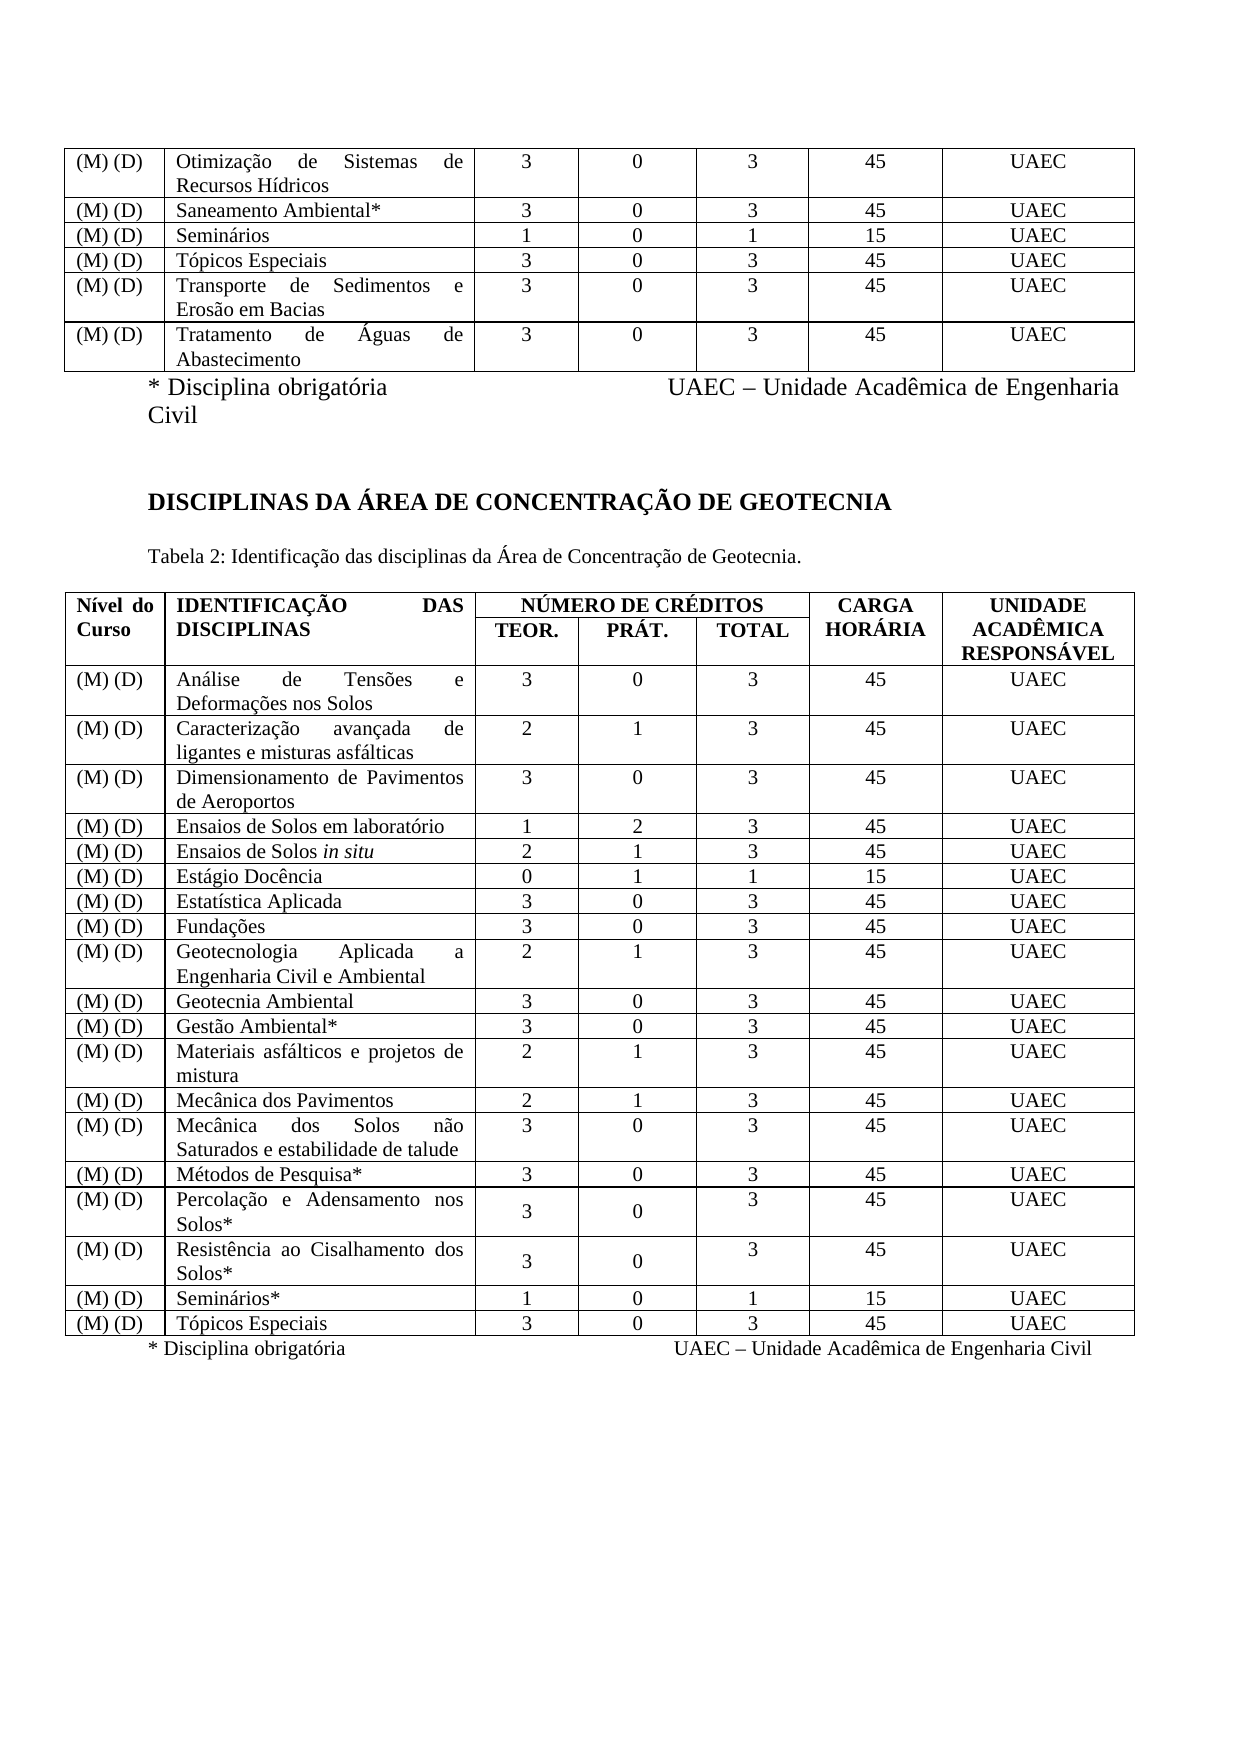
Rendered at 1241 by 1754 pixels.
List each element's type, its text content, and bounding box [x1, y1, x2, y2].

table_cell 3 [475, 273, 578, 321]
table_cell UAEC [943, 1188, 1134, 1236]
table_cell 0 [579, 666, 696, 714]
table_cell (M) (D) [65, 273, 164, 321]
table_cell 45 [809, 248, 942, 272]
table_cell 3 [697, 716, 809, 764]
table_cell UAEC [943, 1237, 1134, 1285]
table_cell 3 [476, 1237, 578, 1285]
table_cell (M) (D) [66, 666, 164, 714]
table_cell Geotecnia Ambiental [166, 989, 475, 1013]
table_cell UAEC [943, 149, 1134, 197]
table_cell 0 [579, 889, 696, 913]
table_cell 15 [809, 223, 942, 247]
table_cell 1 [697, 864, 809, 888]
table_cell 3 [697, 1188, 809, 1236]
table_cell 3 [697, 323, 808, 371]
table_cell (M) (D) [66, 1286, 164, 1310]
table_cell 1 [579, 1088, 696, 1112]
table_cell (M) (D) [66, 1039, 164, 1087]
table_cell (M) (D) [65, 149, 164, 197]
table_cell 45 [810, 814, 942, 838]
table_cell Análise de Tensões e Deformações nos Solos [166, 666, 475, 714]
table_cell 45 [810, 1088, 942, 1112]
table_cell Seminários [165, 223, 474, 247]
table_cell UAEC [943, 1039, 1134, 1087]
table_cell 1 [697, 223, 808, 247]
table_cell UAEC [943, 198, 1134, 222]
table_cell 3 [476, 1311, 578, 1335]
table_cell 3 [697, 889, 809, 913]
table_cell 3 [697, 1113, 809, 1161]
table_cell 3 [697, 248, 808, 272]
table_cell 45 [809, 323, 942, 371]
table_cell UAEC [943, 914, 1134, 938]
table_cell (M) (D) [65, 323, 164, 371]
table_cell 45 [809, 273, 942, 321]
table_cell 3 [476, 1113, 578, 1161]
table_cell 3 [697, 1088, 809, 1112]
table_cell 3 [697, 666, 809, 714]
table_cell 0 [476, 864, 578, 888]
table_header UNIDADE ACADÊMICA RESPONSÁVEL [943, 593, 1134, 665]
table_cell UAEC [943, 864, 1134, 888]
table_cell 3 [697, 273, 808, 321]
table_cell 3 [697, 1237, 809, 1285]
table_cell 1 [579, 1039, 696, 1087]
table_cell 1 [579, 864, 696, 888]
table_cell Resistência ao Cisalhamento dos Solos* [166, 1237, 475, 1285]
table_cell Estágio Docência [166, 864, 475, 888]
table_cell Estatística Aplicada [166, 889, 475, 913]
table_cell 0 [579, 323, 696, 371]
table_cell 45 [810, 989, 942, 1013]
table_cell 2 [476, 1088, 578, 1112]
table_cell 1 [579, 940, 696, 988]
table_cell UAEC [943, 223, 1134, 247]
table_cell 15 [810, 1286, 942, 1310]
table_cell (M) (D) [65, 248, 164, 272]
table_cell 45 [810, 1039, 942, 1087]
table_cell Tópicos Especiais [165, 248, 474, 272]
table_cell 0 [579, 1286, 696, 1310]
table_cell Otimização de Sistemas de Recursos Hídricos [165, 149, 474, 197]
table_header IDENTIFICAÇÃO DAS DISCIPLINAS [166, 593, 475, 665]
table_cell Transporte de Sedimentos e Erosão em Bacias [165, 273, 474, 321]
table_cell 3 [697, 989, 809, 1013]
table_cell UAEC [943, 839, 1134, 863]
table_cell 2 [579, 814, 696, 838]
table_cell (M) (D) [66, 1188, 164, 1236]
table_cell 1 [697, 1286, 809, 1310]
table_header NÚMERO DE CRÉDITOS [476, 593, 809, 617]
table_cell UAEC [943, 273, 1134, 321]
table_cell Tratamento de Águas de Abastecimento [165, 323, 474, 371]
table_cell (M) (D) [66, 716, 164, 764]
table_cell 1 [476, 1286, 578, 1310]
text * Disciplina obrigatória UAEC – Unidade Acadêmica de Engenharia Civil [148, 1336, 1122, 1360]
table_cell UAEC [943, 1113, 1134, 1161]
table_cell Percolação e Adensamento nos Solos* [166, 1188, 475, 1236]
table_cell UAEC [943, 248, 1134, 272]
table_cell 0 [579, 248, 696, 272]
table_cell 0 [579, 273, 696, 321]
table_cell UAEC [943, 1286, 1134, 1310]
table_cell (M) (D) [66, 914, 164, 938]
table_cell 3 [476, 1188, 578, 1236]
table_cell 15 [810, 864, 942, 888]
table_cell 3 [697, 149, 808, 197]
table_cell 2 [476, 1039, 578, 1087]
table_cell Ensaios de Solos in situ [166, 839, 475, 863]
table_cell 3 [697, 1162, 809, 1186]
table_cell UAEC [943, 989, 1134, 1013]
table_cell 45 [810, 666, 942, 714]
table_cell (M) (D) [66, 989, 164, 1013]
table_cell 45 [810, 765, 942, 813]
table_cell 3 [697, 914, 809, 938]
table_cell 3 [475, 198, 578, 222]
table_cell UAEC [943, 323, 1134, 371]
table_cell 45 [809, 149, 942, 197]
table_cell 0 [579, 198, 696, 222]
table_cell (M) (D) [66, 1237, 164, 1285]
table_cell 1 [579, 839, 696, 863]
table_cell 45 [810, 1014, 942, 1038]
table_cell 45 [810, 940, 942, 988]
table_cell Mecânica dos Solos não Saturados e estabilidade de talude [166, 1113, 475, 1161]
table_cell UAEC [943, 1162, 1134, 1186]
table_cell 45 [810, 1162, 942, 1186]
table_cell Métodos de Pesquisa* [166, 1162, 475, 1186]
table_cell (M) (D) [65, 198, 164, 222]
table_cell Materiais asfálticos e projetos de mistura [166, 1039, 475, 1087]
table_cell (M) (D) [66, 940, 164, 988]
table_cell (M) (D) [66, 839, 164, 863]
table_cell 45 [810, 889, 942, 913]
table_cell (M) (D) [66, 1162, 164, 1186]
table_cell 45 [810, 1237, 942, 1285]
text DISCIPLINAS DA ÁREA DE CONCENTRAÇÃO DE GEOTECNIA [148, 487, 1122, 515]
table_cell 0 [579, 914, 696, 938]
table_cell 0 [579, 223, 696, 247]
table_cell 0 [579, 149, 696, 197]
table_cell 3 [697, 1014, 809, 1038]
table_cell 3 [476, 1014, 578, 1038]
table_cell 45 [810, 914, 942, 938]
text * Disciplina obrigatória UAEC – Unidade Acadêmica de Engenharia Civil [148, 372, 1122, 429]
table_cell TEOR. [476, 618, 578, 665]
table_cell 3 [697, 940, 809, 988]
table_cell UAEC [943, 666, 1134, 714]
table_cell Fundações [166, 914, 475, 938]
table_cell 3 [476, 1162, 578, 1186]
table_cell 3 [476, 989, 578, 1013]
table_cell 3 [476, 914, 578, 938]
table_cell 2 [476, 940, 578, 988]
table_cell 0 [579, 1311, 696, 1335]
table_cell Mecânica dos Pavimentos [166, 1088, 475, 1112]
table_cell 3 [697, 1039, 809, 1087]
table_cell UAEC [943, 1014, 1134, 1038]
table_cell UAEC [943, 1088, 1134, 1112]
table_cell 3 [476, 889, 578, 913]
table_cell (M) (D) [66, 1088, 164, 1112]
table_cell 0 [579, 1162, 696, 1186]
table_cell UAEC [943, 716, 1134, 764]
table_cell 3 [476, 666, 578, 714]
table_cell 2 [476, 716, 578, 764]
table_cell 45 [809, 198, 942, 222]
table_cell 1 [476, 814, 578, 838]
table_cell 0 [579, 1014, 696, 1038]
table_cell (M) (D) [66, 1014, 164, 1038]
table_cell 1 [475, 223, 578, 247]
table_cell (M) (D) [66, 889, 164, 913]
table_cell 0 [579, 1188, 696, 1236]
table_cell 3 [475, 248, 578, 272]
table_cell Gestão Ambiental* [166, 1014, 475, 1038]
table_cell 3 [697, 765, 809, 813]
table_cell 0 [579, 989, 696, 1013]
table_cell Caracterização avançada de ligantes e misturas asfálticas [166, 716, 475, 764]
table_cell (M) (D) [66, 765, 164, 813]
table_cell 0 [579, 1237, 696, 1285]
table_cell 3 [475, 323, 578, 371]
table_cell 45 [810, 1311, 942, 1335]
table_cell UAEC [943, 889, 1134, 913]
table_cell 0 [579, 1113, 696, 1161]
table_cell UAEC [943, 940, 1134, 988]
table_cell 2 [476, 839, 578, 863]
table_cell 3 [697, 839, 809, 863]
table_cell Ensaios de Solos em laboratório [166, 814, 475, 838]
table_cell (M) (D) [66, 1113, 164, 1161]
table_cell 45 [810, 716, 942, 764]
table_cell 1 [579, 716, 696, 764]
table_cell (M) (D) [66, 814, 164, 838]
table_cell Dimensionamento de Pavimentos de Aeroportos [166, 765, 475, 813]
table_cell TOTAL [697, 618, 809, 665]
table_cell 45 [810, 1188, 942, 1236]
table_cell UAEC [943, 814, 1134, 838]
table_header Nível do Curso [66, 593, 164, 665]
table_cell 3 [697, 814, 809, 838]
table_cell UAEC [943, 765, 1134, 813]
table_cell 3 [475, 149, 578, 197]
table_cell 0 [579, 765, 696, 813]
table_cell UAEC [943, 1311, 1134, 1335]
table_cell Saneamento Ambiental* [165, 198, 474, 222]
table_cell (M) (D) [66, 1311, 164, 1335]
table_cell 3 [697, 1311, 809, 1335]
table_cell Geotecnologia Aplicada a Engenharia Civil e Ambiental [166, 940, 475, 988]
table_cell 45 [810, 1113, 942, 1161]
table_header CARGA HORÁRIA [810, 593, 942, 665]
table_cell Tópicos Especiais [166, 1311, 475, 1335]
table_cell (M) (D) [65, 223, 164, 247]
table_cell 45 [810, 839, 942, 863]
table_cell Seminários* [166, 1286, 475, 1310]
table_cell 3 [476, 765, 578, 813]
text Tabela 2: Identificação das disciplinas da Área de Concentração de Geotecnia. [148, 544, 1122, 568]
table_cell PRÁT. [579, 618, 696, 665]
table_cell (M) (D) [66, 864, 164, 888]
table_cell 3 [697, 198, 808, 222]
